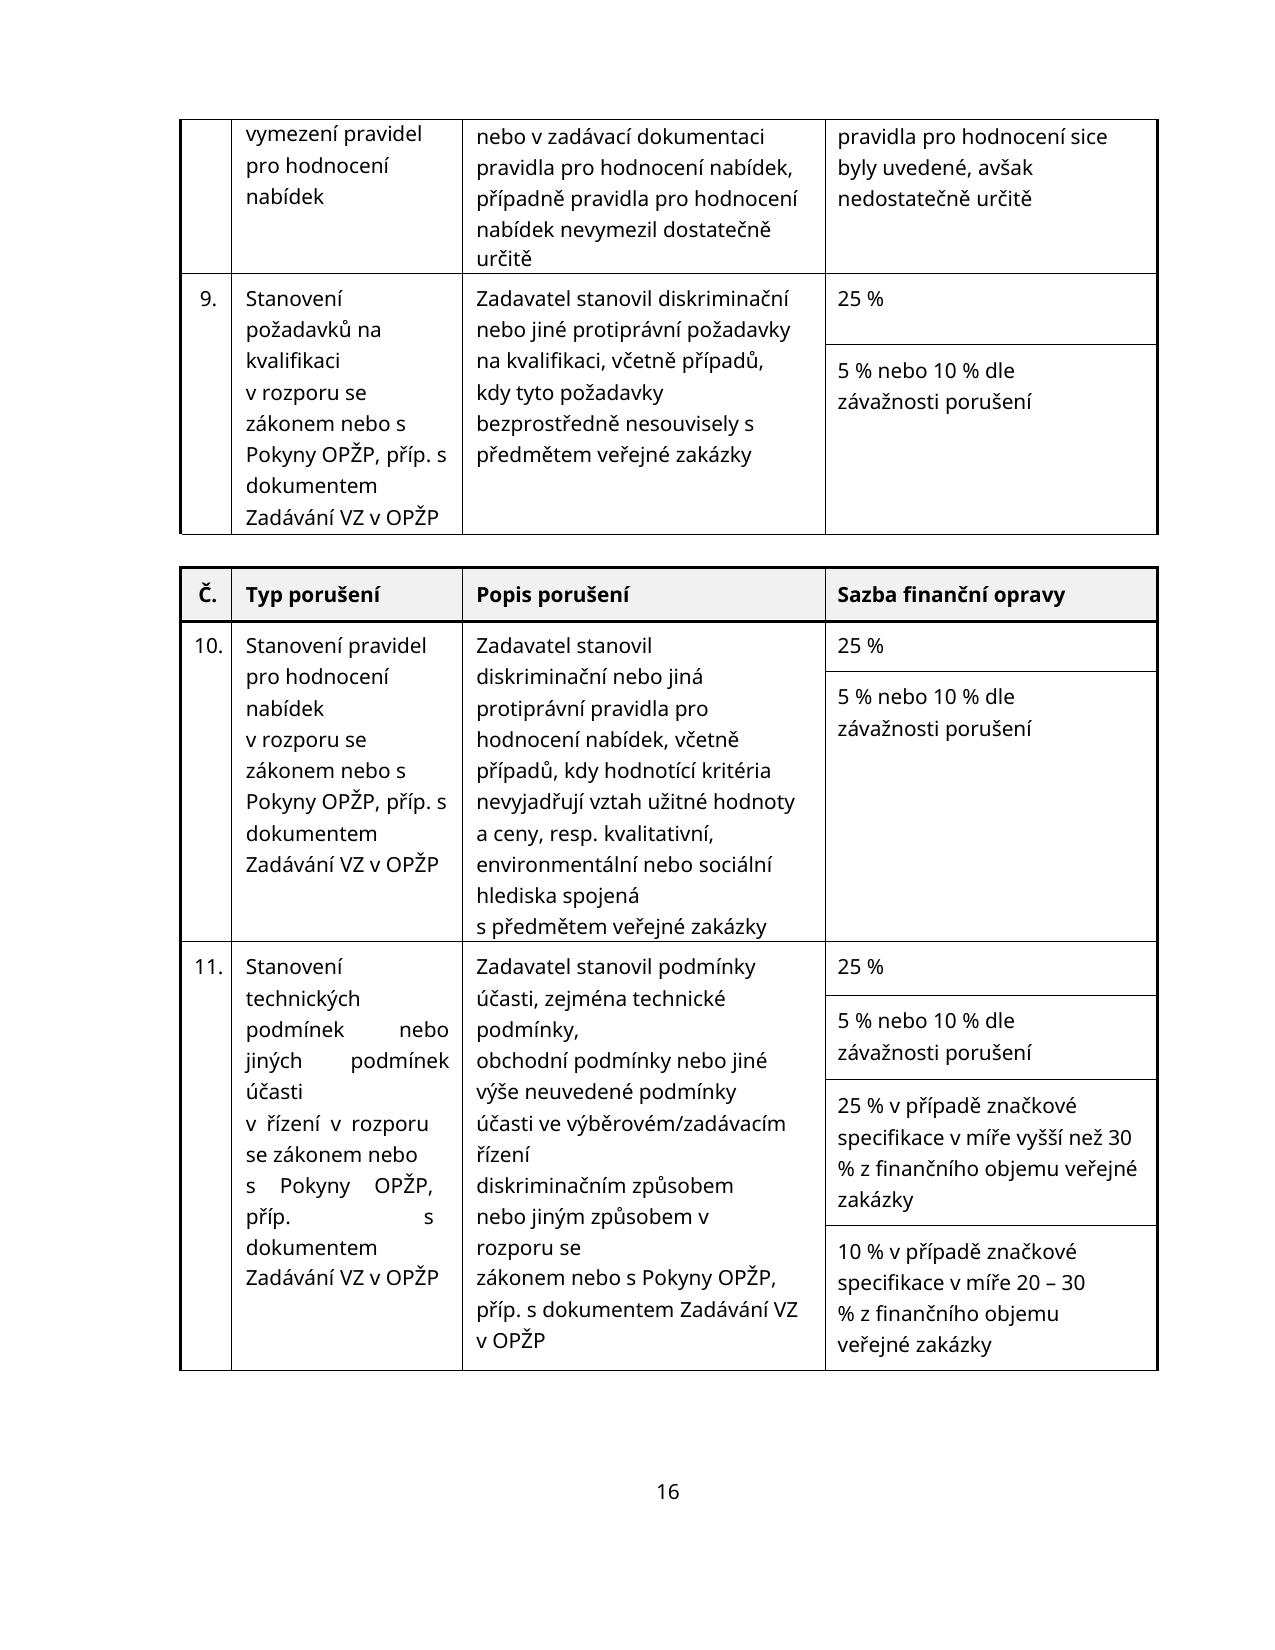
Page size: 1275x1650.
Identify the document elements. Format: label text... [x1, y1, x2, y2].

table_cell 25 % v případě značkové specifikace v míře vyšší než 30 % z finančního objemu veřejné zakázky [826, 1080, 1156, 1225]
table_header Typ porušení [232, 569, 462, 619]
table_cell 5 % nebo 10 % dle závažnosti porušení [826, 345, 1156, 534]
table_cell Stanovení pravidel pro hodnocení nabídek v rozporu se zákonem nebo s Pokyny OPŽP, příp. s dokumentem Zadávání VZ v OPŽP [232, 623, 462, 941]
table_header Č. [182, 569, 231, 619]
table_cell 25 % [826, 942, 1156, 995]
table_cell 9. [182, 274, 231, 534]
table_cell 11. [182, 942, 231, 1370]
table_cell Zadavatel stanovil diskriminační nebo jiná protiprávní pravidla pro hodnocení nabídek, včetně případů, kdy hodnotící kritéria nevyjadřují vztah užitné hodnoty a ceny, resp. kvalitativní, environmentální nebo sociální hlediska spojená s předmětem veřejné zakázky [463, 623, 825, 941]
table_header Popis porušení [463, 569, 825, 619]
table_cell 25 % [826, 274, 1156, 344]
table_cell Zadavatel stanovil diskriminační nebo jiné protiprávní požadavky na kvalifikaci, včetně případů, kdy tyto požadavky bezprostředně nesouvisely s předmětem veřejné zakázky [463, 274, 825, 534]
table_header Sazba finanční opravy [826, 569, 1156, 619]
table_cell Stanovení požadavků na kvalifikaci v rozporu se zákonem nebo s Pokyny OPŽP, příp. s dokumentem Zadávání VZ v OPŽP [232, 274, 462, 534]
table_cell Zadavatel stanovil podmínky účasti, zejména technické podmínky, obchodní podmínky nebo jiné výše neuvedené podmínky účasti ve výběrovém/zadávacím řízení diskriminačním způsobem nebo jiným způsobem v rozporu se zákonem nebo s Pokyny OPŽP, příp. s dokumentem Zadávání VZ v OPŽP [463, 942, 825, 1370]
table_cell 25 % [826, 623, 1156, 671]
table_cell 10 % v případě značkové specifikace v míře 20 – 30 % z finančního objemu veřejné zakázky [826, 1226, 1156, 1370]
table_cell Stanovení technických podmínek nebo jiných podmínek účasti v řízení v rozporu se zákonem nebo s Pokyny OPŽP, příp. s dokumentem Zadávání VZ v OPŽP [232, 942, 462, 1370]
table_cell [826, 120, 1156, 272]
table_cell 5 % nebo 10 % dle závažnosti porušení [826, 996, 1156, 1079]
table_cell 5 % nebo 10 % dle závažnosti porušení [826, 672, 1156, 941]
table_cell 10. [182, 623, 231, 941]
